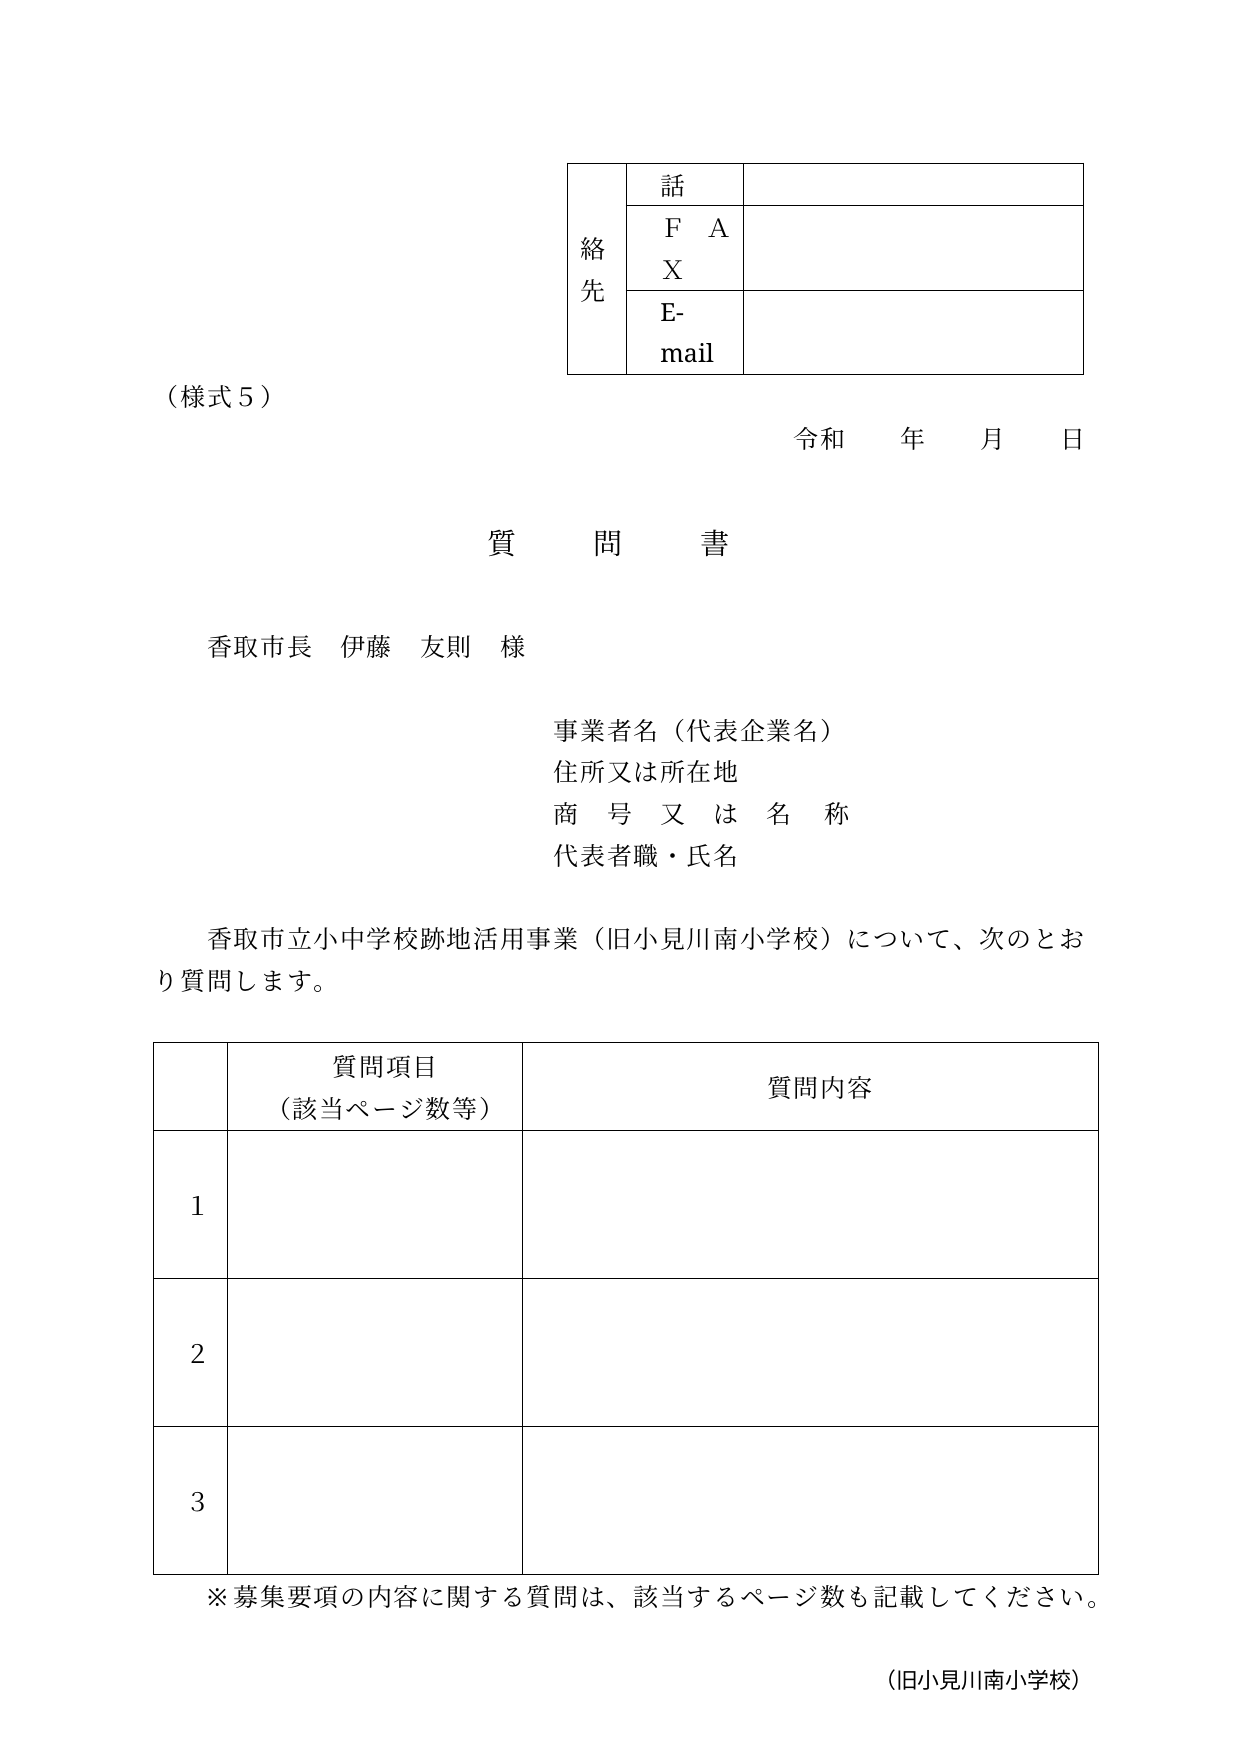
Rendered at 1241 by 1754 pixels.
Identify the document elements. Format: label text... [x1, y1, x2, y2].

table_cell 電 話 [627, 164, 743, 205]
text 令和 年 月 日 [153, 417, 1087, 458]
table_cell ３ [154, 1427, 227, 1573]
text 香取市長 伊藤 友則 様 [153, 625, 1087, 667]
text 事業者名（代表企業名） [153, 708, 1087, 750]
table_header 質問内容 [523, 1043, 1098, 1130]
table_cell E-mail [627, 291, 743, 374]
table_header 質問項目 （該当ページ数等） [228, 1043, 522, 1130]
text 住所又は所在地 [552, 750, 1087, 792]
table_cell [228, 1427, 522, 1573]
text （様式５） [153, 375, 1087, 417]
text ※募集要項の内容に関する質問は、該当するページ数も記載してください。 [153, 1575, 1087, 1616]
table_cell [228, 1131, 522, 1278]
text 質 問 書 [153, 500, 1087, 583]
table_cell [744, 206, 1083, 290]
table_cell ２ [154, 1279, 227, 1426]
table_cell １ [154, 1131, 227, 1278]
table_header [154, 1043, 227, 1130]
table_cell 連絡先 [568, 164, 626, 374]
text 香取市立小中学校跡地活用事業（旧小見川南小学校）について、次のとおり質問します。 [153, 917, 1087, 1000]
table_cell [523, 1131, 1098, 1278]
table_cell [228, 1279, 522, 1426]
text 商号又は名称 [552, 792, 1087, 833]
table_cell [744, 164, 1083, 205]
table_cell [523, 1427, 1098, 1573]
table_cell [744, 291, 1083, 374]
text 代表者職・氏名 [552, 833, 1087, 875]
table_cell ＦＡＸ [627, 206, 743, 290]
table_cell [523, 1279, 1098, 1426]
